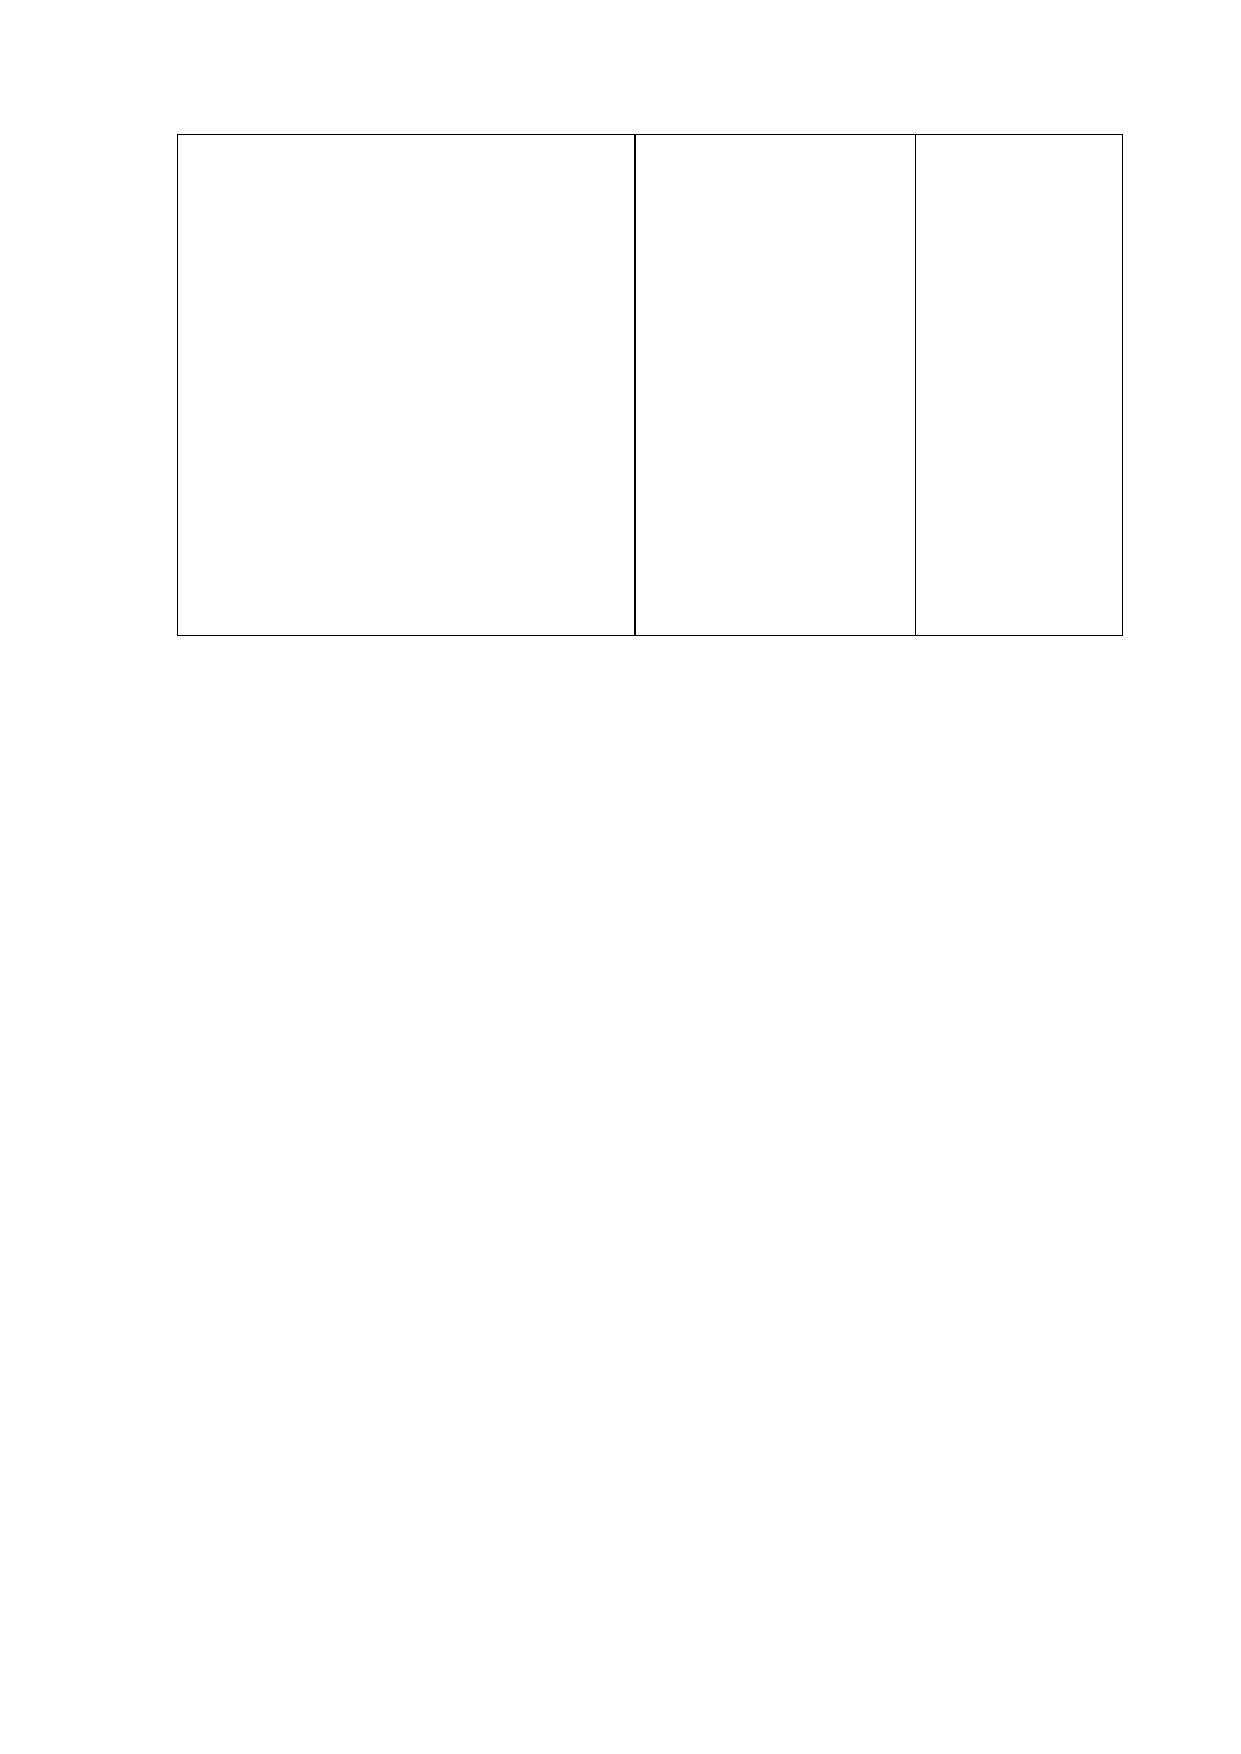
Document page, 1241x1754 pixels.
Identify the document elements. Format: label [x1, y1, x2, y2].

table_cell [636, 135, 915, 635]
table_cell [916, 135, 1122, 635]
table_cell [178, 135, 634, 635]
